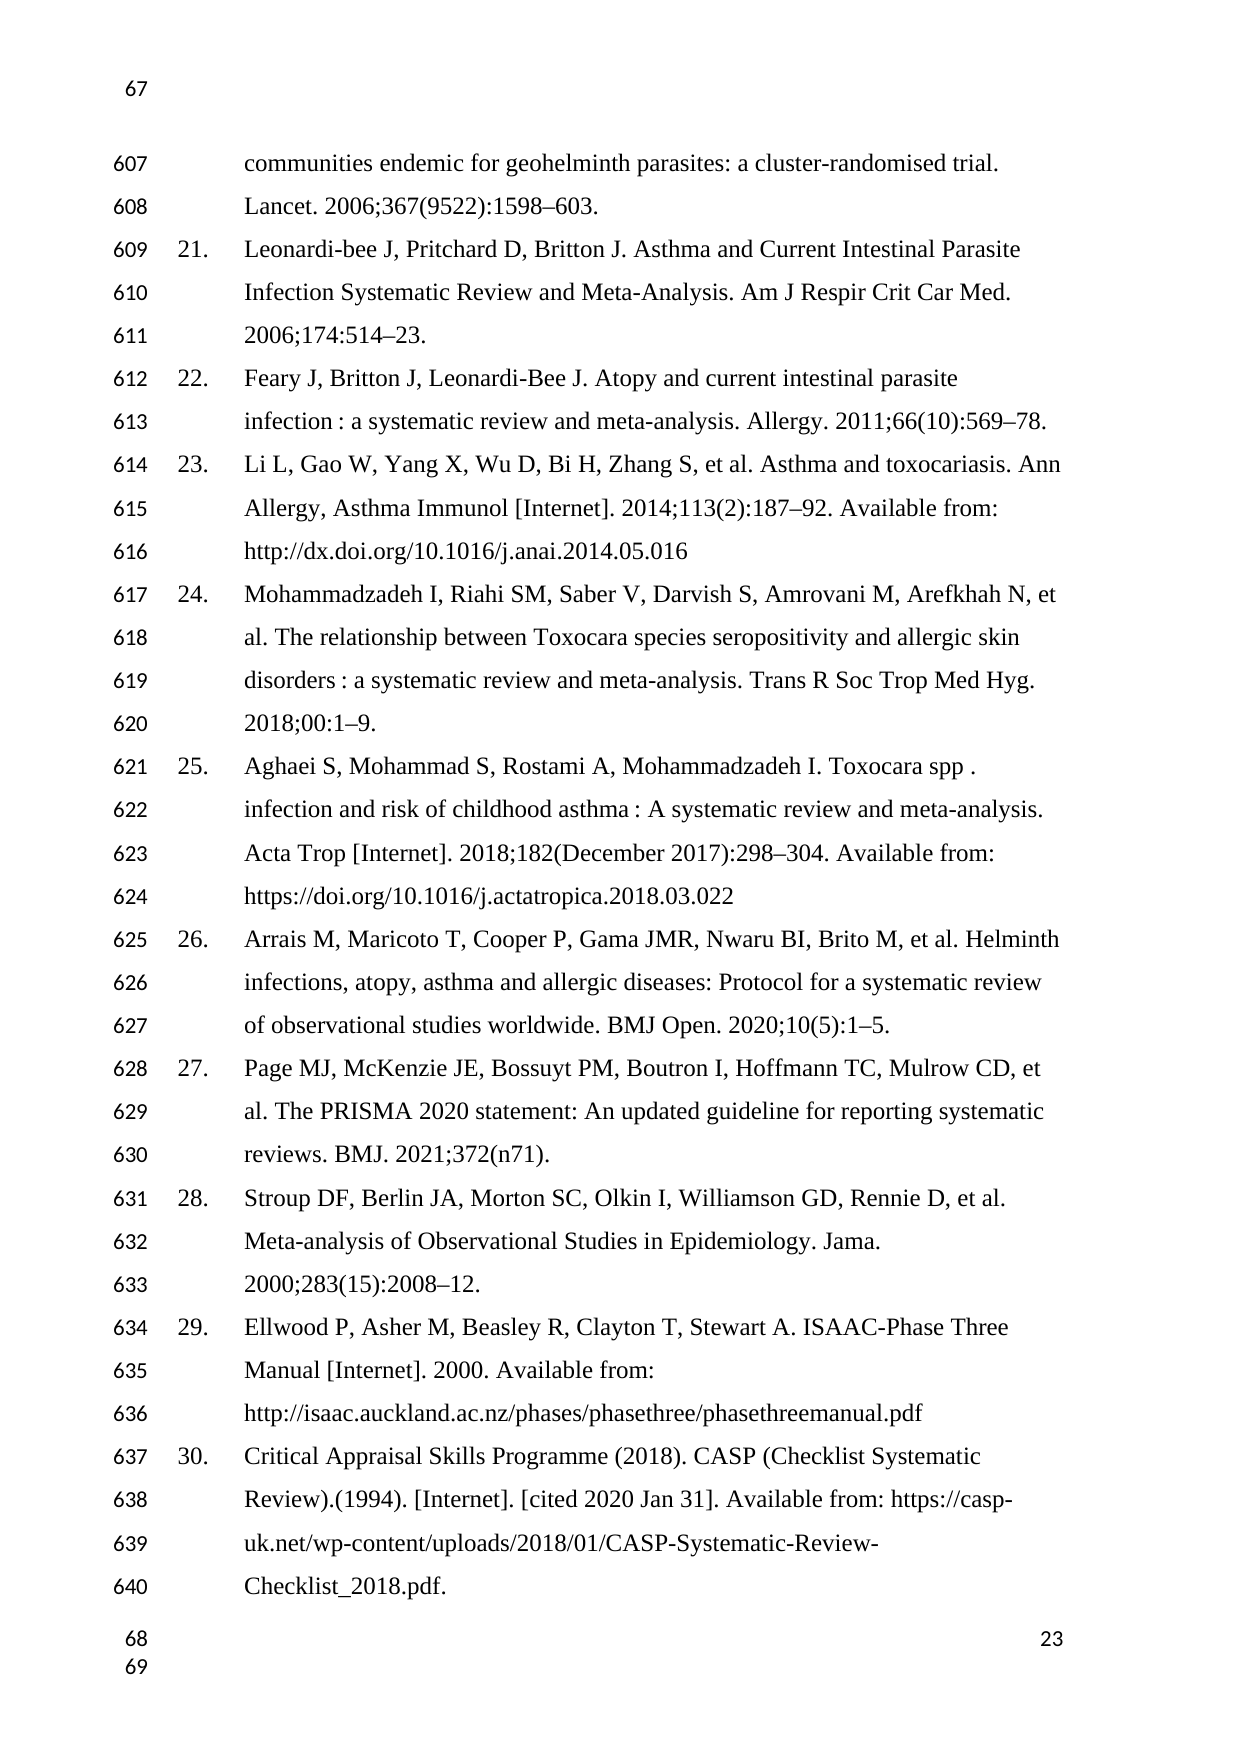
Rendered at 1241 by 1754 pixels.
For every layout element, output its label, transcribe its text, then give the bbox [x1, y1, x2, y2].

text 25. Aghaei S, Mohammad S, Rostami A, Mohammadzadeh I. Toxocara spp . infection and risk of childhood asthma : A systematic review and meta-analysis. Acta Trop [Internet]. 2018;182(December 2017):298–304. Available from: https://doi.org/10.1016/j.actatropica.2018.03.022 [177, 751, 1063, 909]
text 24. Mohammadzadeh I, Riahi SM, Saber V, Darvish S, Amrovani M, Arefkhah N, et al. The relationship between Toxocara species seropositivity and allergic skin disorders : a systematic review and meta-analysis. Trans R Soc Trop Med Hyg. 2018;00:1–9. [177, 579, 1063, 737]
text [177, 148, 1063, 219]
text 27. Page MJ, McKenzie JE, Bossuyt PM, Boutron I, Hoffmann TC, Mulrow CD, et al. The PRISMA 2020 statement: An updated guideline for reporting systematic reviews. BMJ. 2021;372(n71). [177, 1053, 1063, 1168]
text 26. Arrais M, Maricoto T, Cooper P, Gama JMR, Nwaru BI, Brito M, et al. Helminth infections, atopy, asthma and allergic diseases: Protocol for a systematic review of observational studies worldwide. BMJ Open. 2020;10(5):1–5. [177, 924, 1063, 1039]
text 29. Ellwood P, Asher M, Beasley R, Clayton T, Stewart A. ISAAC-Phase Three Manual [Internet]. 2000. Available from: http://isaac.auckland.ac.nz/phases/phasethree/phasethreemanual.pdf [177, 1312, 1063, 1427]
text 23. Li L, Gao W, Yang X, Wu D, Bi H, Zhang S, et al. Asthma and toxocariasis. Ann Allergy, Asthma Immunol [Internet]. 2014;113(2):187–92. Available from: http://dx.doi.org/10.1016/j.anai.2014.05.016 [177, 449, 1063, 564]
text 22. Feary J, Britton J, Leonardi-Bee J. Atopy and current intestinal parasite infection : a systematic review and meta-analysis. Allergy. 2011;66(10):569–78. [177, 363, 1063, 435]
text 21. Leonardi-bee J, Pritchard D, Britton J. Asthma and Current Intestinal Parasite Infection Systematic Review and Meta-Analysis. Am J Respir Crit Car Med. 2006;174:514–23. [177, 234, 1063, 349]
text 28. Stroup DF, Berlin JA, Morton SC, Olkin I, Williamson GD, Rennie D, et al. Meta-analysis of Observational Studies in Epidemiology. Jama. 2000;283(15):2008–12. [177, 1183, 1063, 1298]
text 30. Critical Appraisal Skills Programme (2018). CASP (Checklist Systematic Review).(1994). [Internet]. [cited 2020 Jan 31]. Available from: https://casp-uk.net/wp-content/uploads/2018/01/CASP-Systematic-Review-Checklist_2018.pdf. [177, 1441, 1063, 1599]
